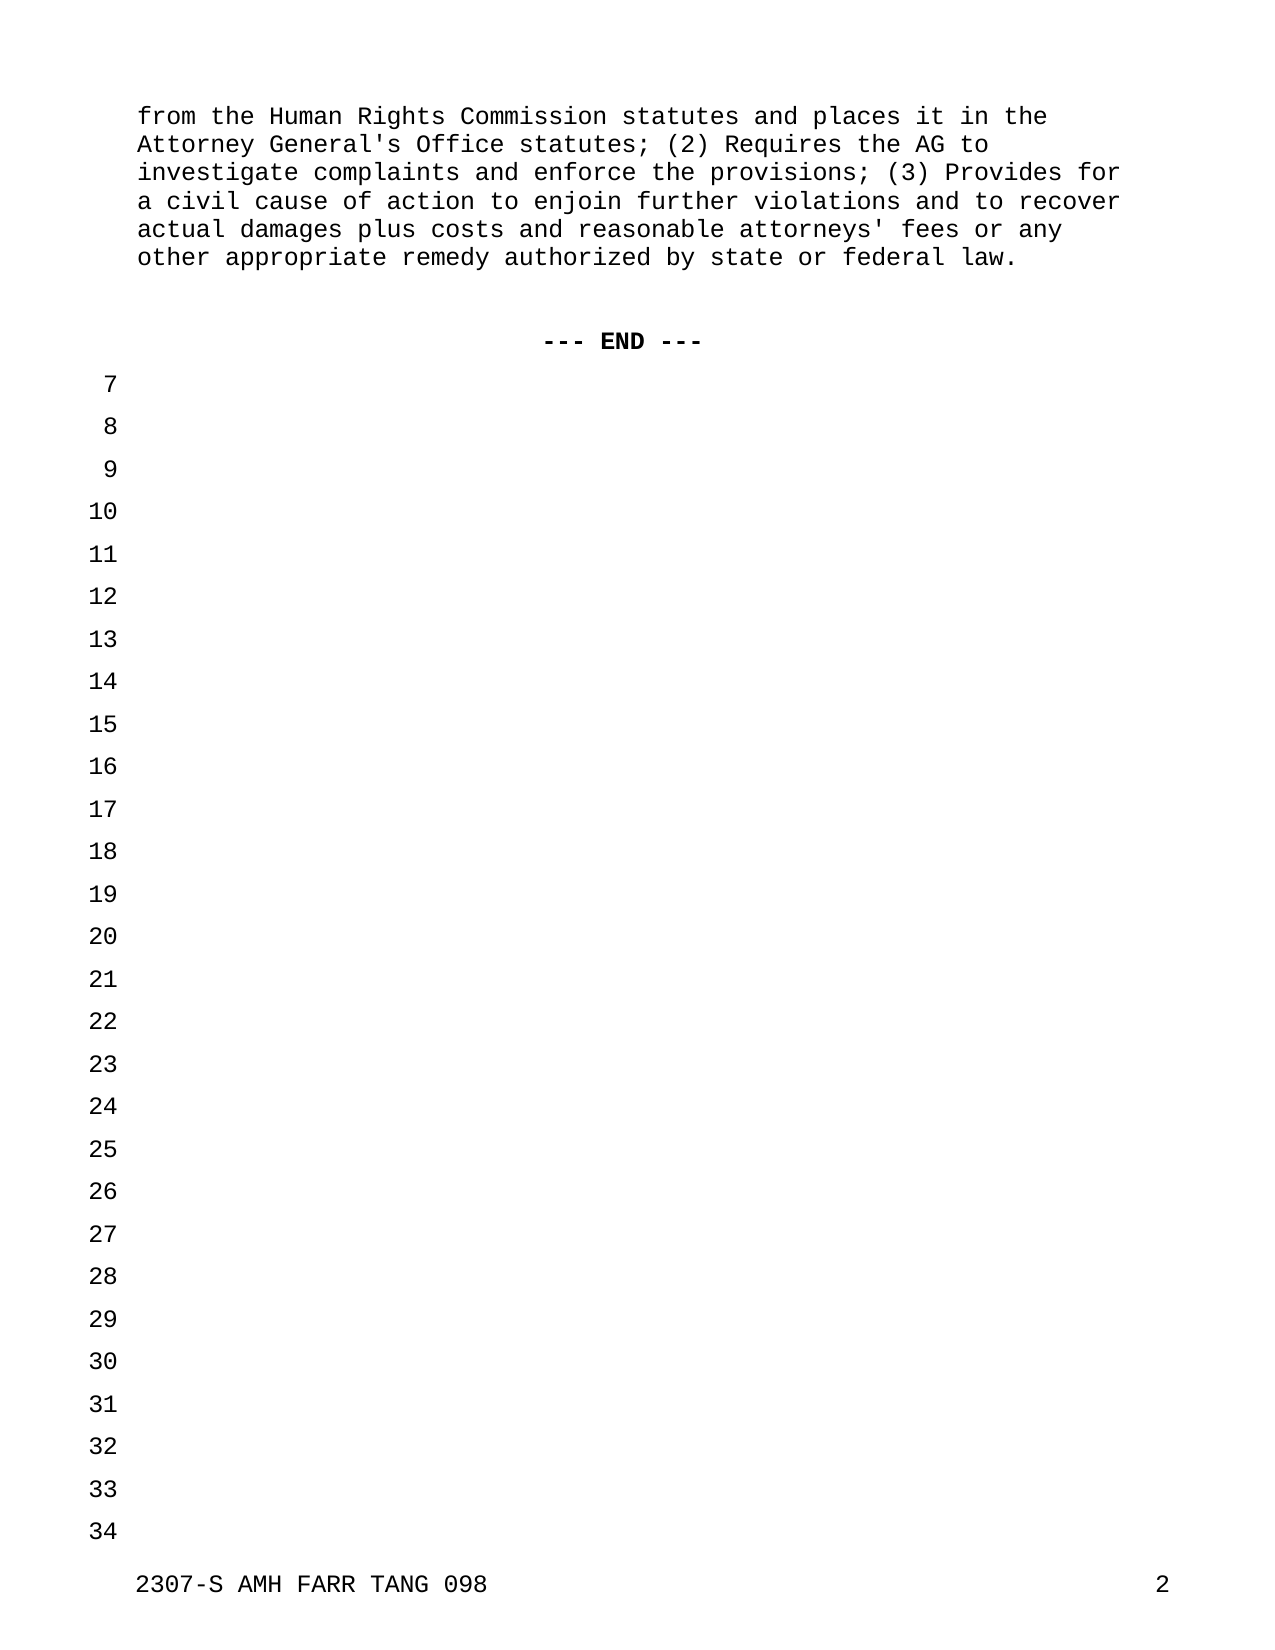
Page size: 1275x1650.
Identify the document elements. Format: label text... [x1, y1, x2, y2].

text --- END --- [75, 316, 1170, 358]
